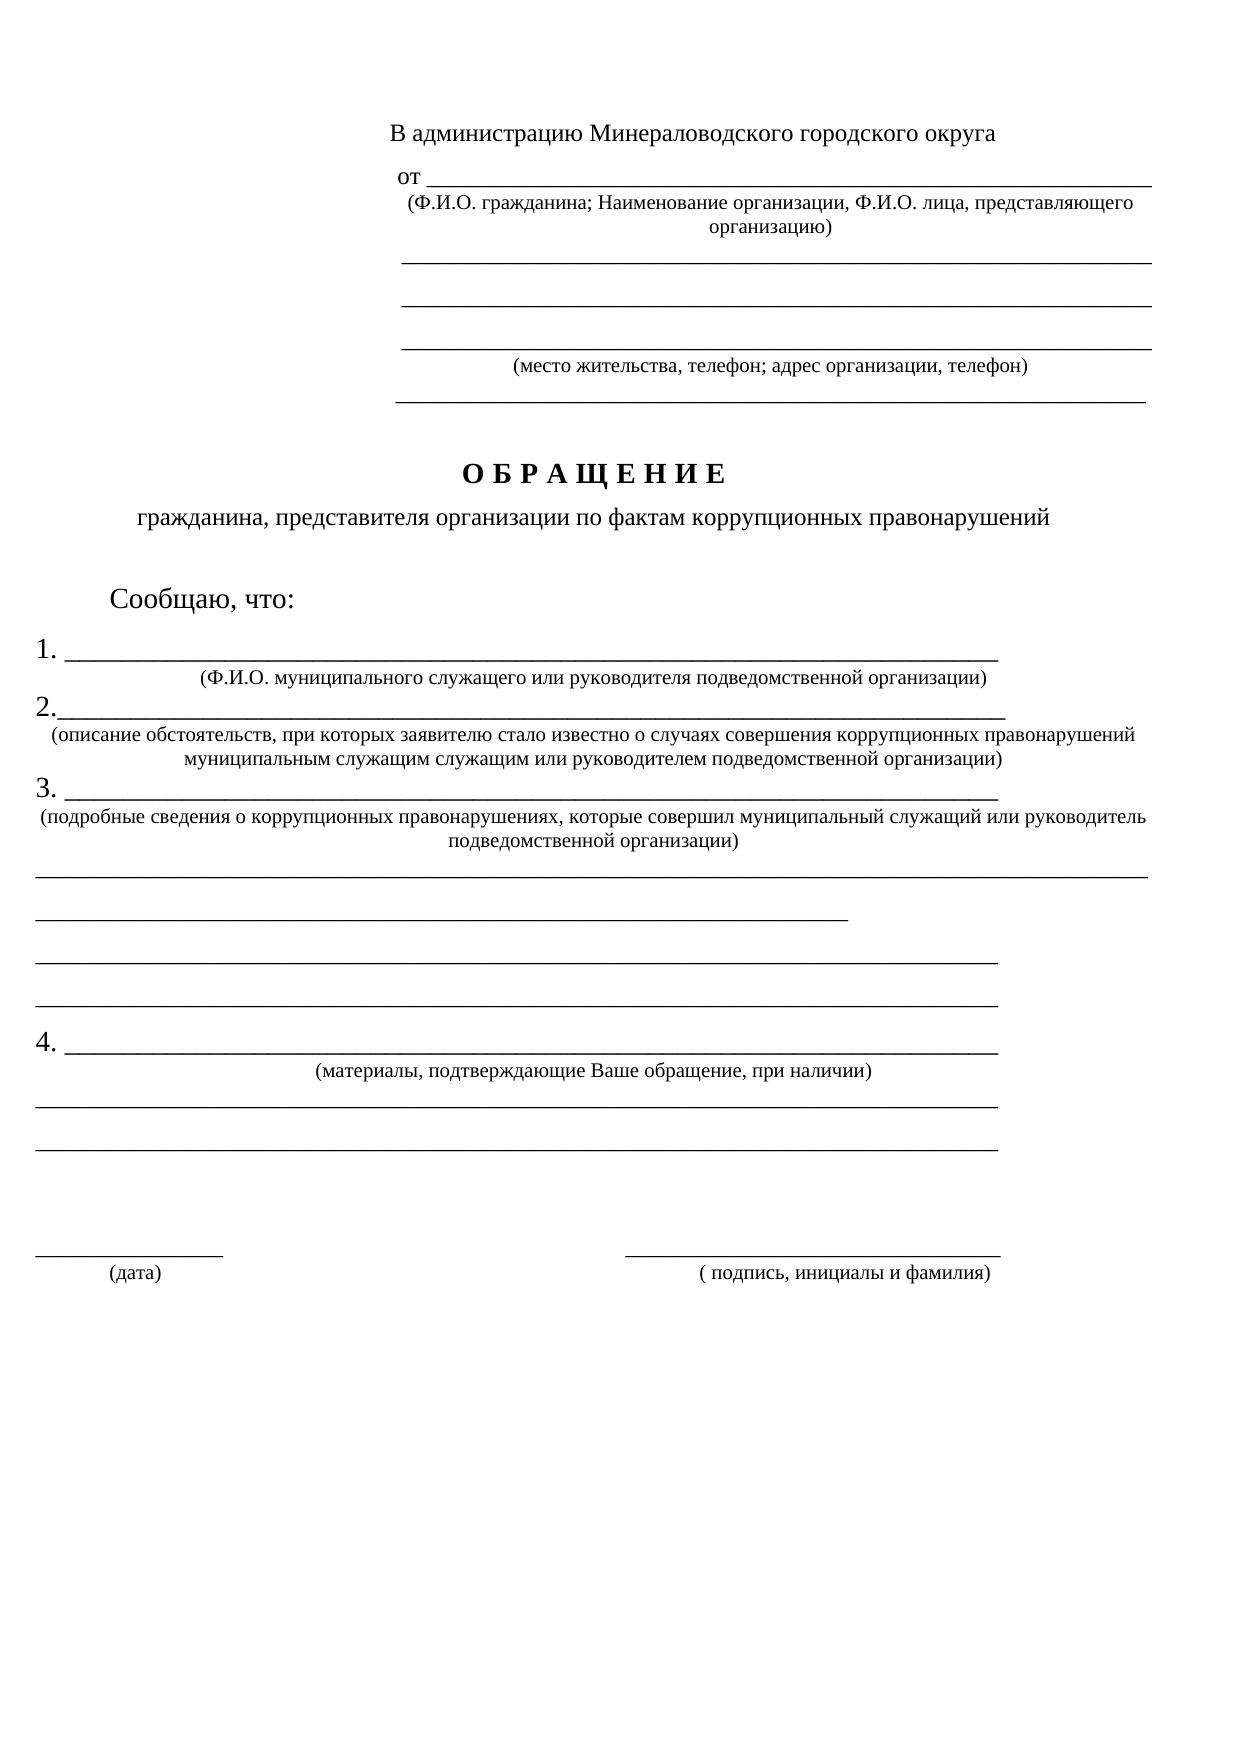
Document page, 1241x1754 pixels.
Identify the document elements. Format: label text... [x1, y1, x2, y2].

text (материалы, подтверждающие Ваше обращение, при наличии) [35, 1058, 1152, 1082]
text (место жительства, телефон; адрес организации, телефон) [389, 353, 1152, 377]
text (подробные сведения о коррупционных правонарушениях, которые совершил муниципальный служащий или руководитель подведомственной организации) [35, 804, 1152, 852]
text (Ф.И.О. гражданина; Наименование организации, Ф.И.О. лица, представляющего организацию) [389, 190, 1152, 238]
text (дата) ( подпись, инициалы и фамилия) [35, 1259, 1152, 1284]
text ОБРАЩЕНИЕ [35, 456, 1152, 489]
text (Ф.И.О. муниципального служащего или руководителя подведомственной организации) [35, 664, 1152, 689]
text (описание обстоятельств, при которых заявителю стало известно о случаях совершения коррупционных правонарушений муниципальным служащим служащим или руководителем подведомственной организации) [35, 722, 1152, 770]
text ____________________________________________________________ [389, 377, 1152, 406]
text _____________________________________________________________________________ [35, 1082, 1152, 1111]
text 2._________________________________________________________________ [35, 689, 1152, 722]
text В администрацию Минераловодского городского округа [389, 118, 1152, 147]
text ________________________________________________________________________________________________________________________ [389, 238, 1152, 310]
text _____________________________________________________________________________ [35, 938, 1152, 967]
text _____________________________________________________________________________ [35, 1125, 1152, 1154]
text 1. ________________________________________________________________ [35, 631, 1152, 664]
text _______________ ______________________________ [35, 1231, 1152, 1259]
text __________________________________________________________________________________________________________________________________________________________ [35, 852, 1152, 924]
text от __________________________________________________________ [389, 161, 1152, 190]
text Сообщаю, что: [35, 581, 1152, 614]
text 4. ________________________________________________________________ [35, 1024, 1152, 1058]
text _____________________________________________________________________________ [35, 981, 1152, 1010]
text гражданина, представителя организации по фактам коррупционных правонарушений [35, 502, 1152, 531]
text 3. ________________________________________________________________ [35, 770, 1152, 804]
text ____________________________________________________________ [389, 324, 1152, 353]
